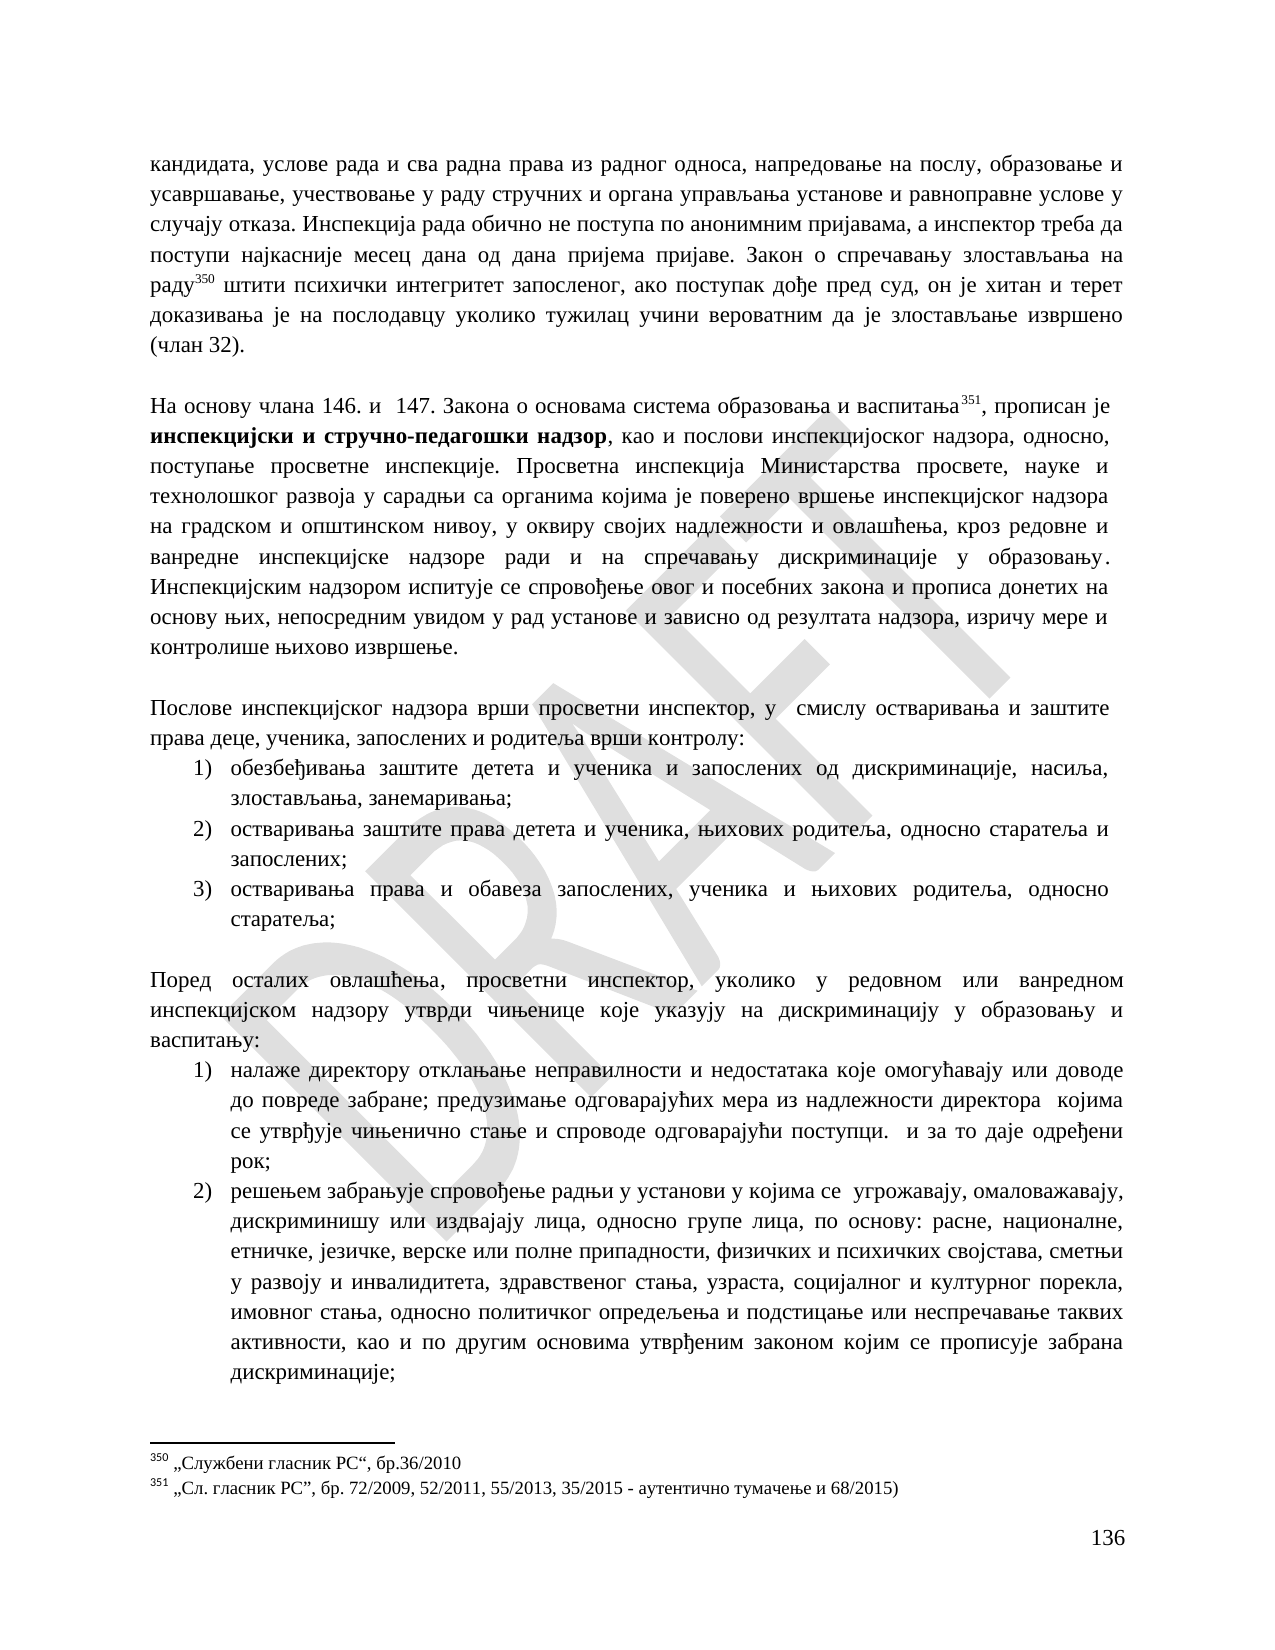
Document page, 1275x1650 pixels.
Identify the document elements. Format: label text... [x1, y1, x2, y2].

text На основу члана 146. и 147. Закона о основама система образовања и васпитања, прописан је инспекцијски и стручно-педагошки надзор, као и послови инспекцијоског надзора, односно, поступање просветне инспекције. Просветна инспекција Министарства просвете, науке и технолошког развоја у сарадњи са органима којима је поверено вршење инспекцијског надзора на градском и општинском нивоу, у оквиру својих надлежности и овлашћења, кроз редовне и ванредне инспекцијске надзоре ради и на спречавању дискриминације у образовању. Инспекцијским надзором испитује се спровођење овог и посебних закона и прописа донетих на основу њих, непосредним увидом у рад установе и зависно од резултата надзора, изричу мере и контролише њихово извршење. [150, 392, 1110, 660]
list решењем забрањује спровођење радњи у установи у којима се угрожавају, омаловажавају, дискриминишу или издвајају лица, односно групе лица, по основу: расне, националне, етничке, језичке, верске или полне припадности, физичких и психичких својстава, сметњи у развоју и инвалидитета, здравственог стања, узраста, социјалног и културног порекла, имовног стања, односно политичког опредељења и подстицање или неспречавање таквих активности, као и по другим основима утврђеним законом којим се прописује забрана дискриминације; [193, 1177, 1125, 1385]
list обезбеђивања заштите детета и ученика и запослених од дискриминације, насиља, злостављања, занемаривања; [193, 754, 1110, 811]
list остваривања заштите права детета и ученика, њихових родитеља, односно старатеља и запослених; [193, 814, 1110, 871]
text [150, 150, 1125, 358]
text Поред осталих овлашћења, просветни инспектор, уколико у редовном или ванредном инспекцијском надзору утврди чињенице које указују на дискриминацију у образовању и васпитању: [150, 966, 1125, 1052]
list остваривања права и обавеза запослених, ученика и њихових родитеља, односно старатеља; [193, 875, 1110, 932]
list налаже директору отклањање неправилности и недостатака које омогућавају или доводе до повреде забране; предузимање одговарајућих мера из надлежности директора којима се утврђује чињенично стање и спроводе одговарајући поступци. и за то даје одређени рок; [193, 1056, 1125, 1173]
text Послове инспекцијског надзора врши просветни инспектор, у смислу остваривања и заштите права деце, ученика, запослених и родитеља врши контролу: [150, 694, 1110, 750]
